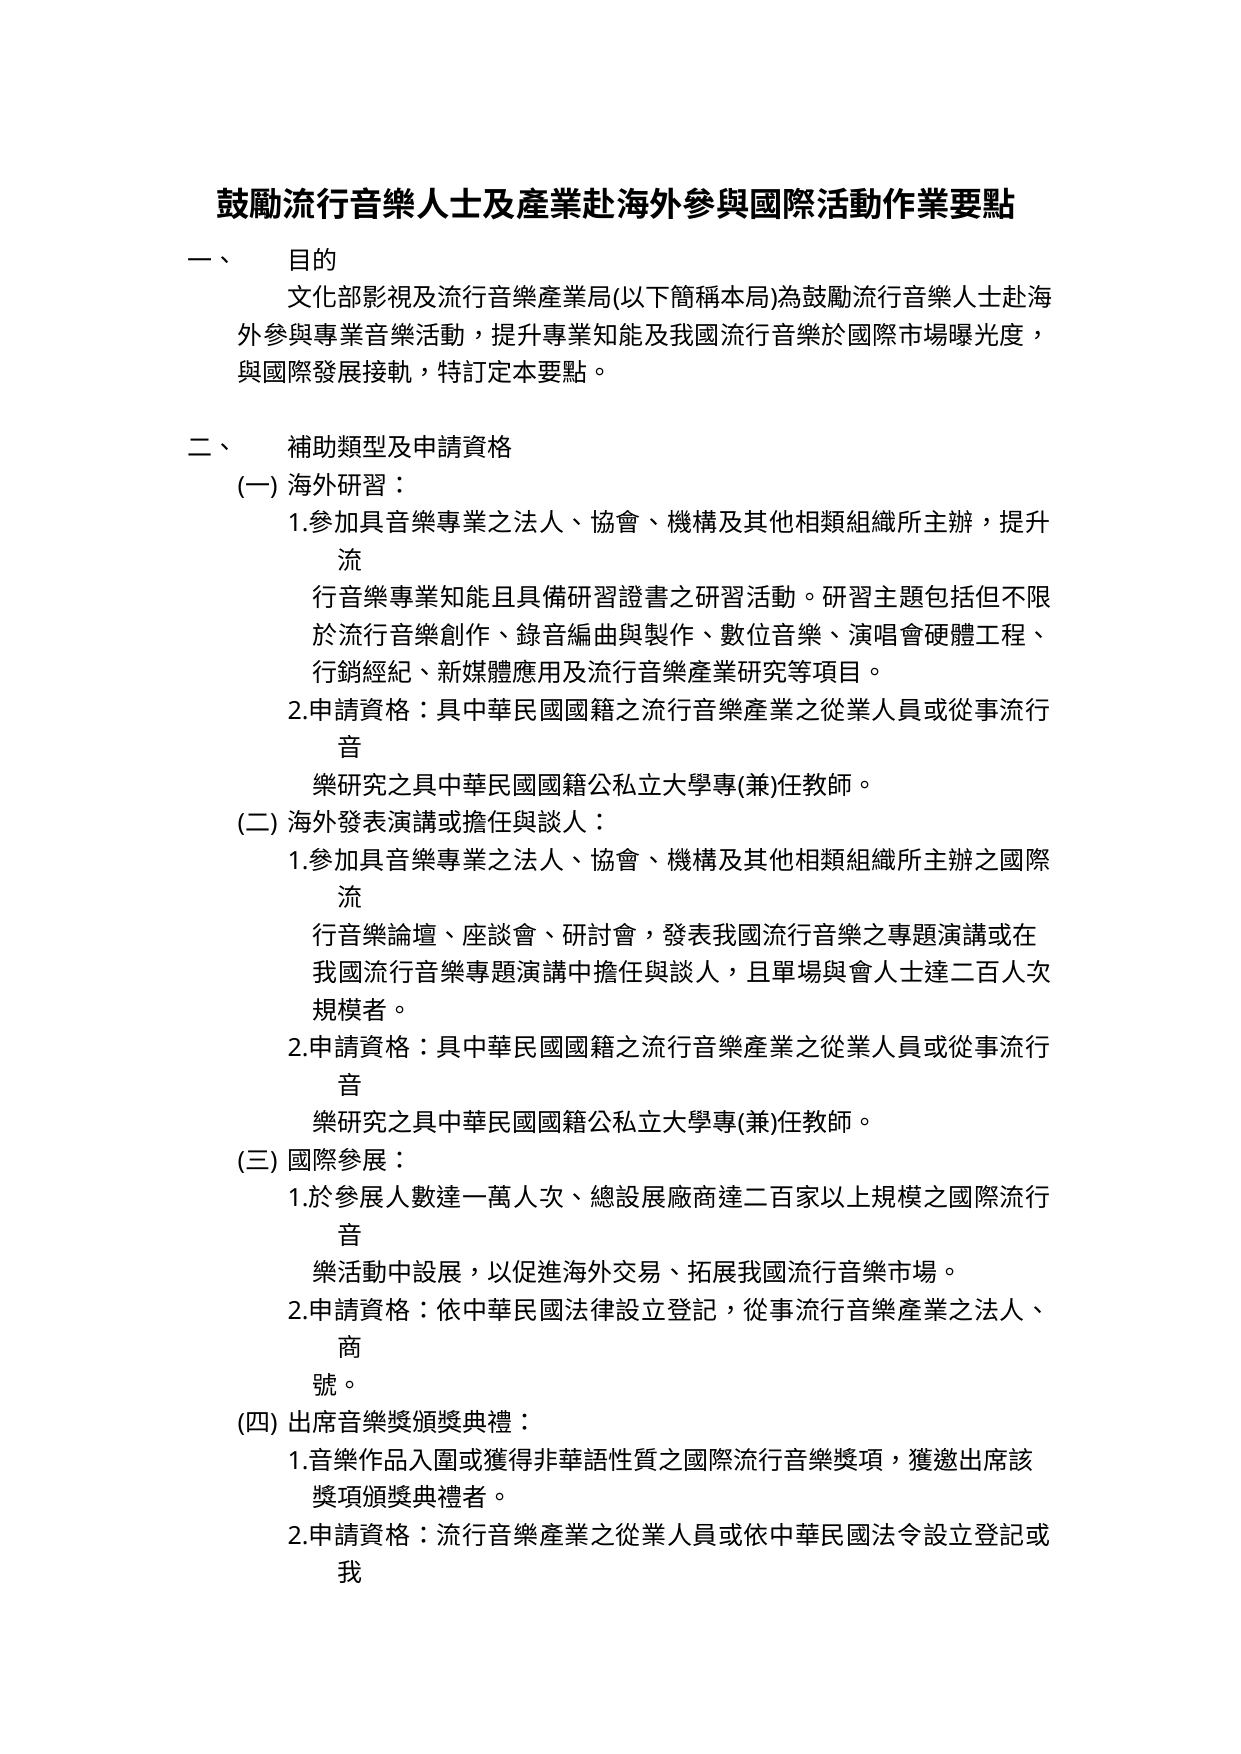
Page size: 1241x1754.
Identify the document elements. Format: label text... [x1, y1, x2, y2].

list 參加具音樂專業之法人、協會、機構及其他相類組織所主辦之國際流 [287, 839, 1053, 914]
list 海外發表演講或擔任與談人： [237, 802, 1053, 839]
list 音樂作品入圍或獲得非華語性質之國際流行音樂獎項，獲邀出席該 [287, 1439, 1053, 1477]
list 樂活動中設展，以促進海外交易、拓展我國流行音樂市場。 [312, 1252, 1053, 1289]
list 申請資格：流行音樂產業之從業人員或依中華民國法令設立登記或我 [287, 1514, 1053, 1589]
list 目的 [187, 239, 1053, 277]
list 補助類型及申請資格 [187, 427, 1053, 464]
list 參加具音樂專業之法人、協會、機構及其他相類組織所主辦，提升流 [287, 502, 1053, 577]
list 獎項頒獎典禮者。 [312, 1477, 1053, 1514]
list 於參展人數達一萬人次、總設展廠商達二百家以上規模之國際流行音 [287, 1177, 1053, 1252]
list 申請資格：具中華民國國籍之流行音樂產業之從業人員或從事流行音 [287, 1027, 1053, 1102]
list 樂研究之具中華民國國籍公私立大學專(兼)任教師。 [312, 1102, 1053, 1139]
list 行音樂專業知能且具備研習證書之研習活動。研習主題包括但不限於流行音樂創作、錄音編曲與製作、數位音樂、演唱會硬體工程、行銷經紀、新媒體應用及流行音樂產業研究等項目。 [312, 577, 1053, 689]
list 海外研習： [237, 464, 1053, 502]
list 行音樂論壇、座談會、研討會，發表我國流行音樂之專題演講或在 [312, 914, 1053, 952]
text 鼓勵流行音樂人士及產業赴海外參與國際活動作業要點 [187, 164, 1044, 239]
list 申請資格：具中華民國國籍之流行音樂產業之從業人員或從事流行音 [287, 689, 1053, 764]
list 我國流行音樂專題演講中擔任與談人，且單場與會人士達二百人次規模者。 [312, 952, 1053, 1027]
list 出席音樂獎頒獎典禮： [237, 1402, 1053, 1439]
list 樂研究之具中華民國國籍公私立大學專(兼)任教師。 [312, 764, 1053, 802]
list 號。 [312, 1364, 1053, 1402]
list 申請資格：依中華民國法律設立登記，從事流行音樂產業之法人、商 [287, 1289, 1053, 1364]
list 國際參展： [237, 1139, 1053, 1177]
text 文化部影視及流行音樂產業局(以下簡稱本局)為鼓勵流行音樂人士赴海外參與專業音樂活動，提升專業知能及我國流行音樂於國際市場曝光度，與國際發展接軌，特訂定本要點。 [237, 277, 1053, 389]
